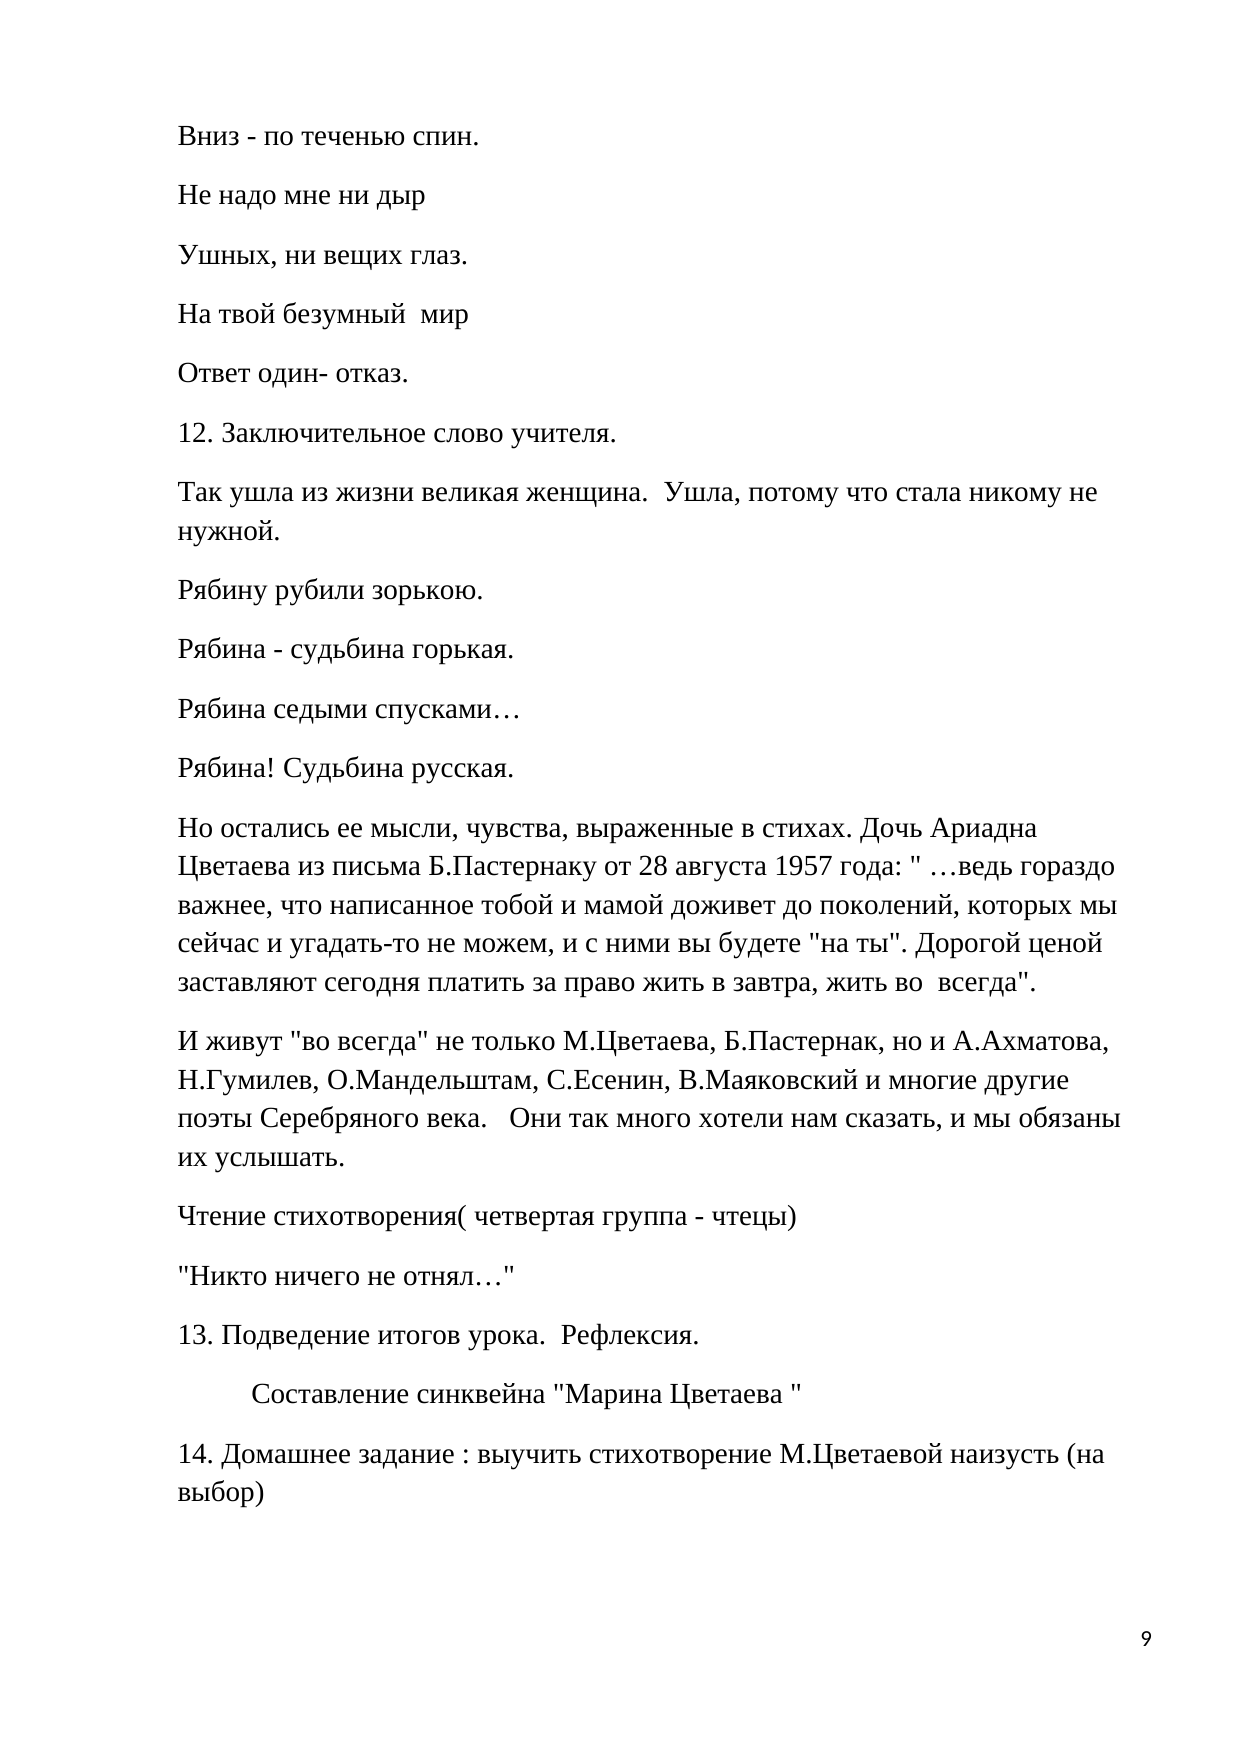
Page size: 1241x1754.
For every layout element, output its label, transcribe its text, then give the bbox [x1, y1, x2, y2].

text Так ушла из жизни великая женщина. Ушла, потому что стала никому не нужной. [177, 474, 1152, 546]
text Чтение стихотворения( четвертая группа - чтецы) [177, 1198, 1152, 1232]
text На твой безумный мир [177, 296, 1152, 330]
text Ответ один- отказ. [177, 356, 1152, 389]
text Но остались ее мысли, чувства, выраженные в стихах. Дочь Ариадна Цветаева из письма Б.Пастернаку от 28 августа 1957 года: " …ведь гораздо важнее, что написанное тобой и мамой доживет до поколений, которых мы сейчас и угадать-то не можем, и с ними вы будете "на ты". Дорогой ценой заставляют сегодня платить за право жить в завтра, жить во всегда". [177, 810, 1152, 997]
text 13. Подведение итогов урока. Рефлексия. [177, 1317, 1152, 1351]
text Вниз - по теченью спин. [177, 118, 1152, 152]
text Составление синквейна "Марина Цветаева " [177, 1376, 1152, 1410]
text 12. Заключительное слово учителя. [177, 415, 1152, 448]
text И живут "во всегда" не только М.Цветаева, Б.Пастернак, но и А.Ахматова, Н.Гумилев, О.Мандельштам, С.Есенин, В.Маяковский и многие другие поэты Серебряного века. Они так много хотели нам сказать, и мы обязаны их услышать. [177, 1023, 1152, 1172]
text Рябина - судьбина горькая. [177, 632, 1152, 665]
text 14. Домашнее задание : выучить стихотворение М.Цветаевой наизусть (на выбор) [177, 1436, 1152, 1508]
text Ушных, ни вещих глаз. [177, 237, 1152, 270]
text Рябина! Судьбина русская. [177, 750, 1152, 784]
text Рябину рубили зорькою. [177, 572, 1152, 606]
text Не надо мне ни дыр [177, 177, 1152, 211]
text Рябина седыми спусками… [177, 691, 1152, 724]
text "Никто ничего не отнял…" [177, 1258, 1152, 1291]
